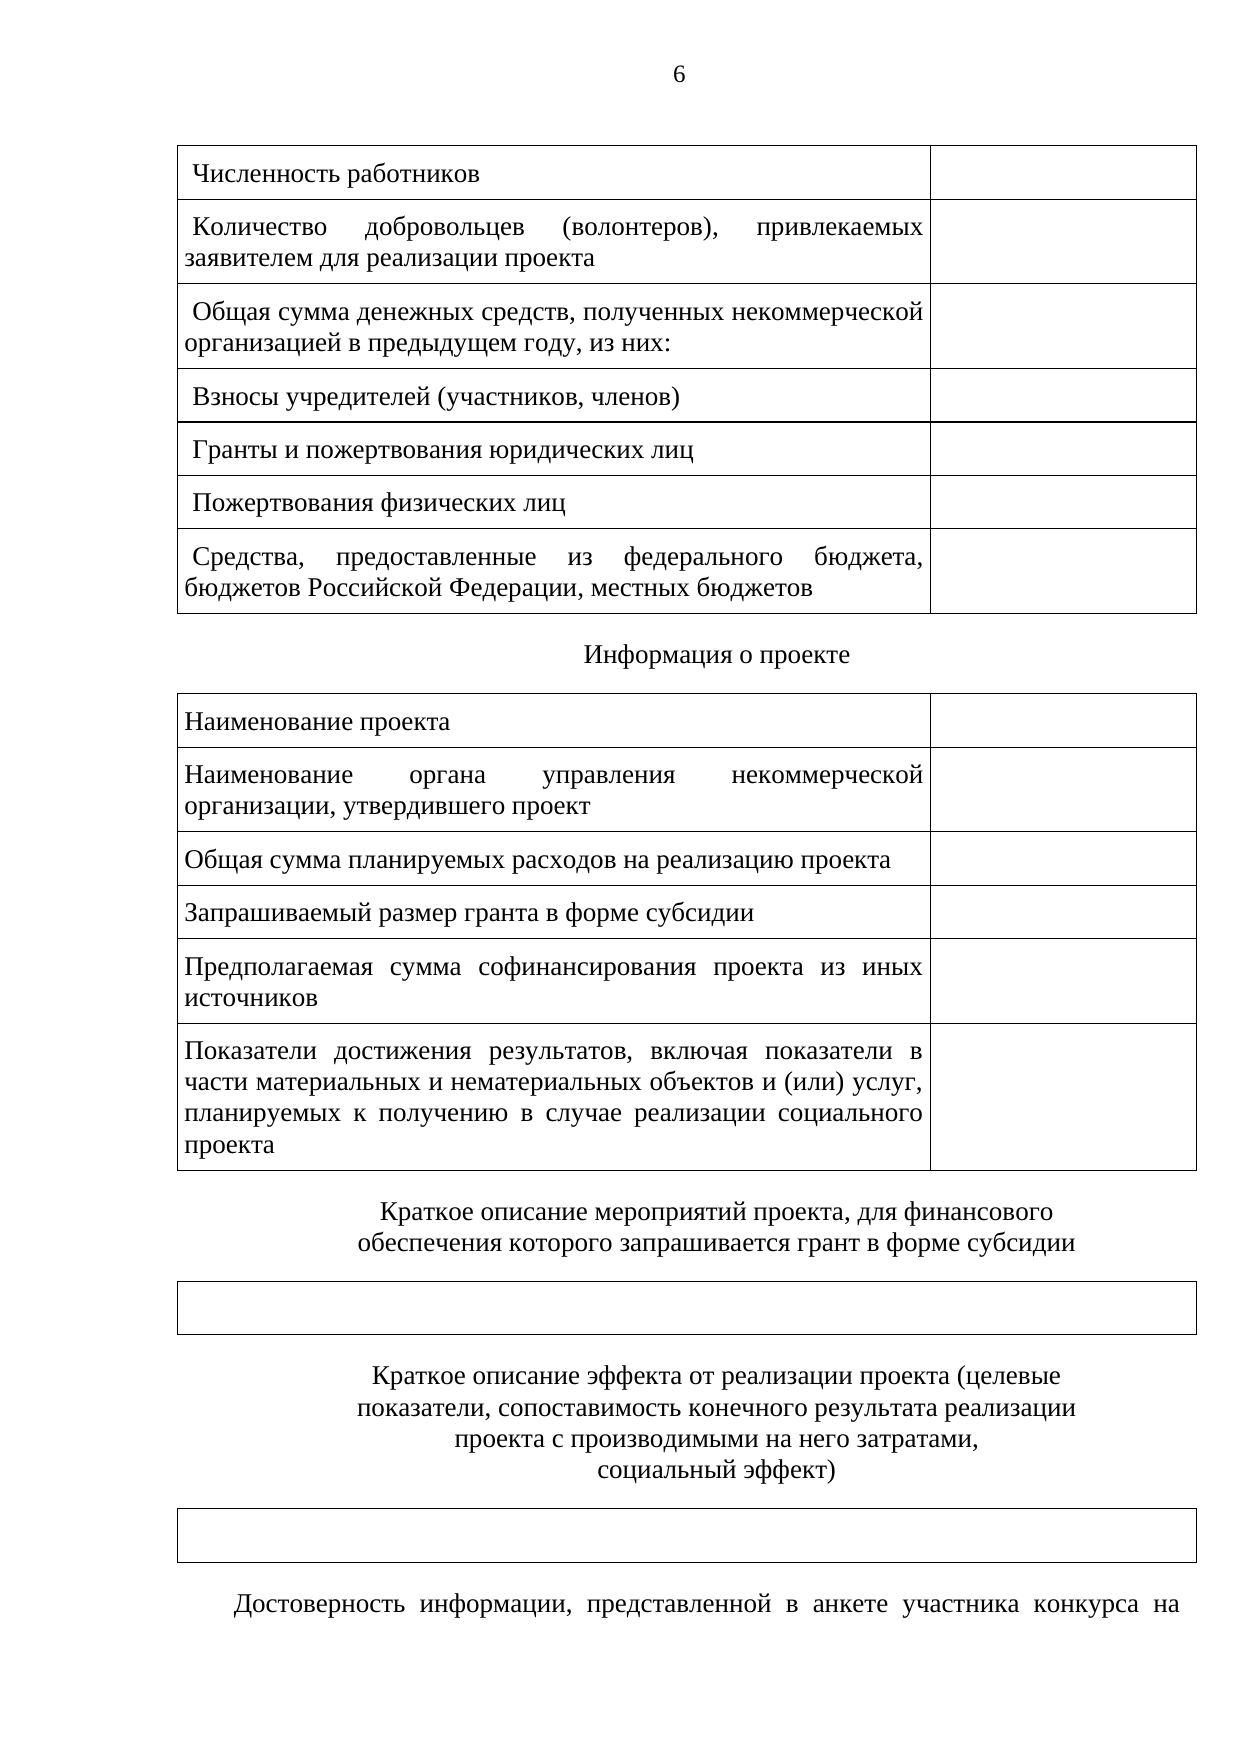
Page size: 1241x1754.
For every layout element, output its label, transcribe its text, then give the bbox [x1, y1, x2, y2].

table_cell Общая сумма планируемых расходов на реализацию проекта [178, 832, 930, 884]
text проекта с производимыми на него затратами, [177, 1422, 1181, 1453]
text показатели, сопоставимость конечного результата реализации [177, 1391, 1181, 1422]
table_cell [931, 284, 1196, 368]
table_header [931, 694, 1196, 747]
table_cell Показатели достижения результатов, включая показатели в части материальных и нематериальных объектов и (или) услуг, планируемых к получению в случае реализации социального проекта [178, 1024, 930, 1169]
table_cell Пожертвования физических лиц [178, 476, 930, 528]
table_cell [931, 423, 1196, 475]
text Информация о проекте [177, 638, 1181, 669]
text Краткое описание эффекта от реализации проекта (целевые [177, 1359, 1181, 1391]
table_cell [931, 200, 1196, 283]
table_cell Взносы учредителей (участников, членов) [178, 369, 930, 421]
table_cell [931, 146, 1196, 199]
table_cell [931, 369, 1196, 421]
text обеспечения которого запрашивается грант в форме субсидии [177, 1226, 1181, 1257]
table_cell Общая сумма денежных средств, полученных некоммерческой организацией в предыдущем году, из них: [178, 284, 930, 368]
table_cell Численность работников [178, 146, 930, 199]
table_cell [931, 1024, 1196, 1169]
table_cell [931, 886, 1196, 938]
table_cell Запрашиваемый размер гранта в форме субсидии [178, 886, 930, 938]
table_cell [931, 832, 1196, 884]
text Краткое описание мероприятий проекта, для финансового [177, 1194, 1181, 1226]
table_header [178, 1282, 1196, 1334]
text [177, 1587, 1181, 1618]
table_cell Гранты и пожертвования юридических лиц [178, 423, 930, 475]
text социальный эффект) [177, 1453, 1181, 1484]
table_cell [931, 529, 1196, 613]
table_cell [931, 748, 1196, 831]
table_cell Предполагаемая сумма софинансирования проекта из иных источников [178, 939, 930, 1023]
table_cell [931, 476, 1196, 528]
table_header [178, 1509, 1196, 1562]
table_cell [931, 939, 1196, 1023]
table_cell Наименование органа управления некоммерческой организации, утвердившего проект [178, 748, 930, 831]
table_cell Средства, предоставленные из федерального бюджета, бюджетов Российской Федерации, местных бюджетов [178, 529, 930, 613]
table_header Наименование проекта [178, 694, 930, 747]
table_cell Количество добровольцев (волонтеров), привлекаемых заявителем для реализации проекта [178, 200, 930, 283]
